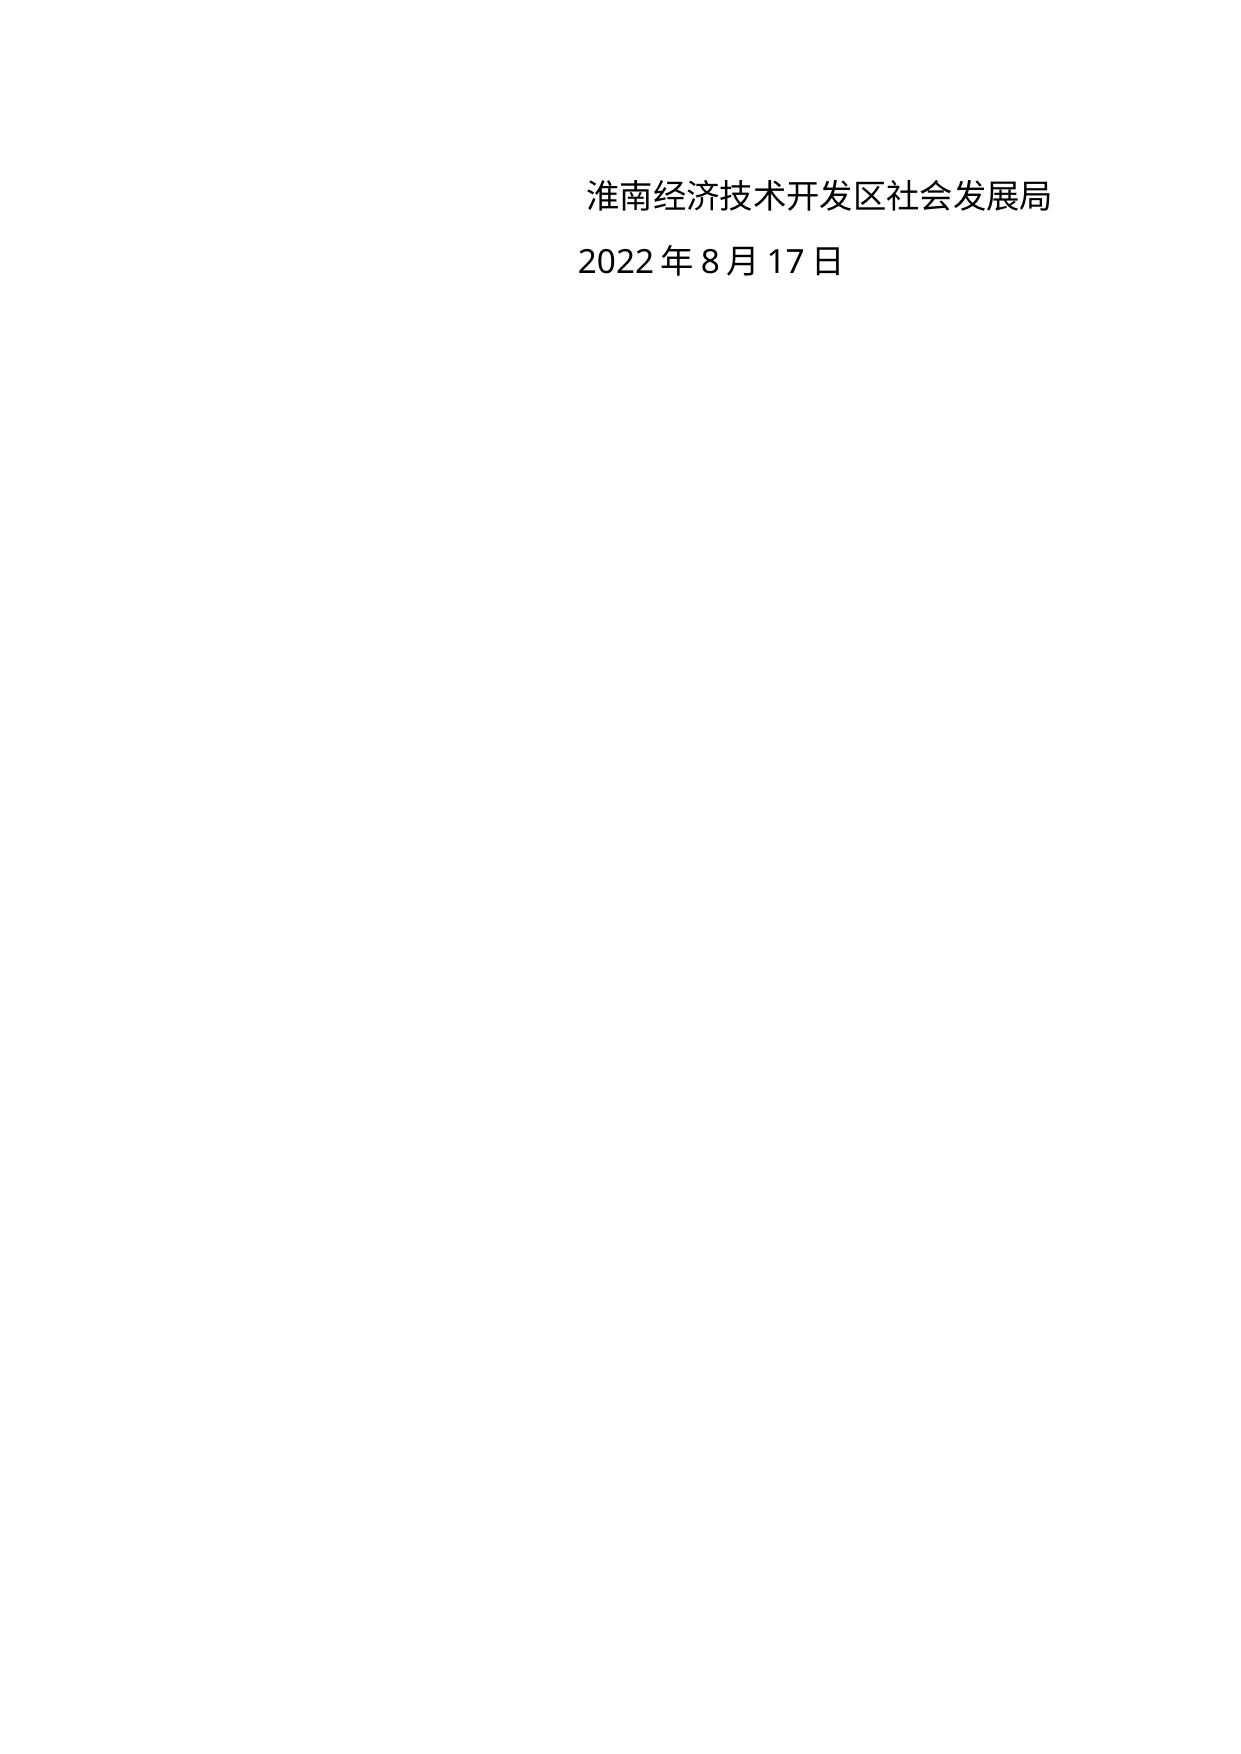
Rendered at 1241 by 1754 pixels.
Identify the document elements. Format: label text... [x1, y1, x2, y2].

text 淮南经济技术开发区社会发展局 [187, 162, 1053, 227]
text 2022年8月17日 [187, 227, 1053, 292]
